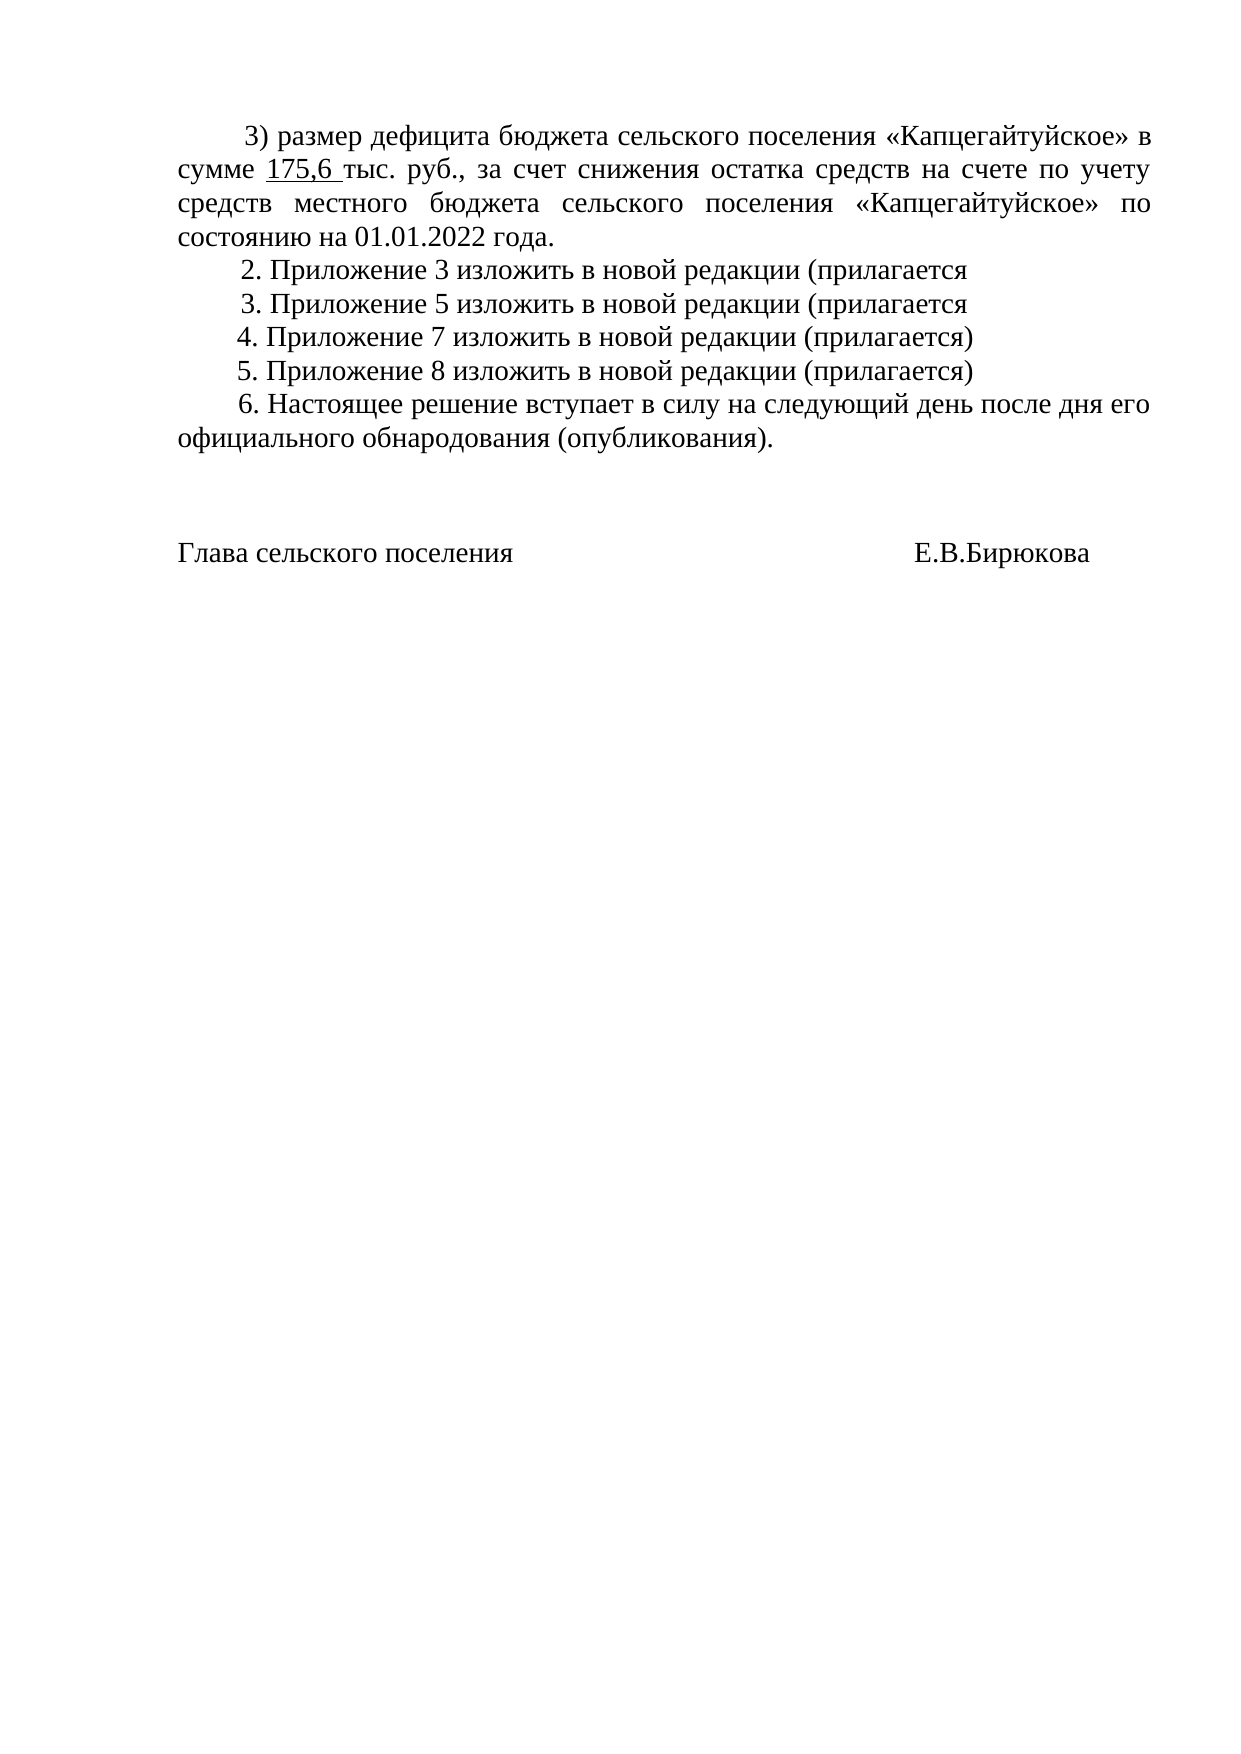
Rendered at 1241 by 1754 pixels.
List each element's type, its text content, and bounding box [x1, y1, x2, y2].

text 3) размер дефицита бюджета сельского поселения «Капцегайтуйское» в сумме 175,6 тыс. руб., за счет снижения остатка средств на счете по учету средств местного бюджета сельского поселения «Капцегайтуйское» по состоянию на 01.01.2022 года. [177, 118, 1152, 252]
text 4. Приложение 7 изложить в новой редакции (прилагается) [215, 319, 1152, 353]
text Глава сельского поселения Е.В.Бирюкова [177, 535, 1152, 568]
text 5. Приложение 8 изложить в новой редакции (прилагается) [215, 353, 1152, 386]
text 6. Настоящее решение вступает в силу на следующий день после дня его официального обнародования (опубликования). [177, 386, 1152, 453]
text 2. Приложение 3 изложить в новой редакции (прилагается [177, 252, 1152, 286]
text 3. Приложение 5 изложить в новой редакции (прилагается [177, 286, 1152, 319]
